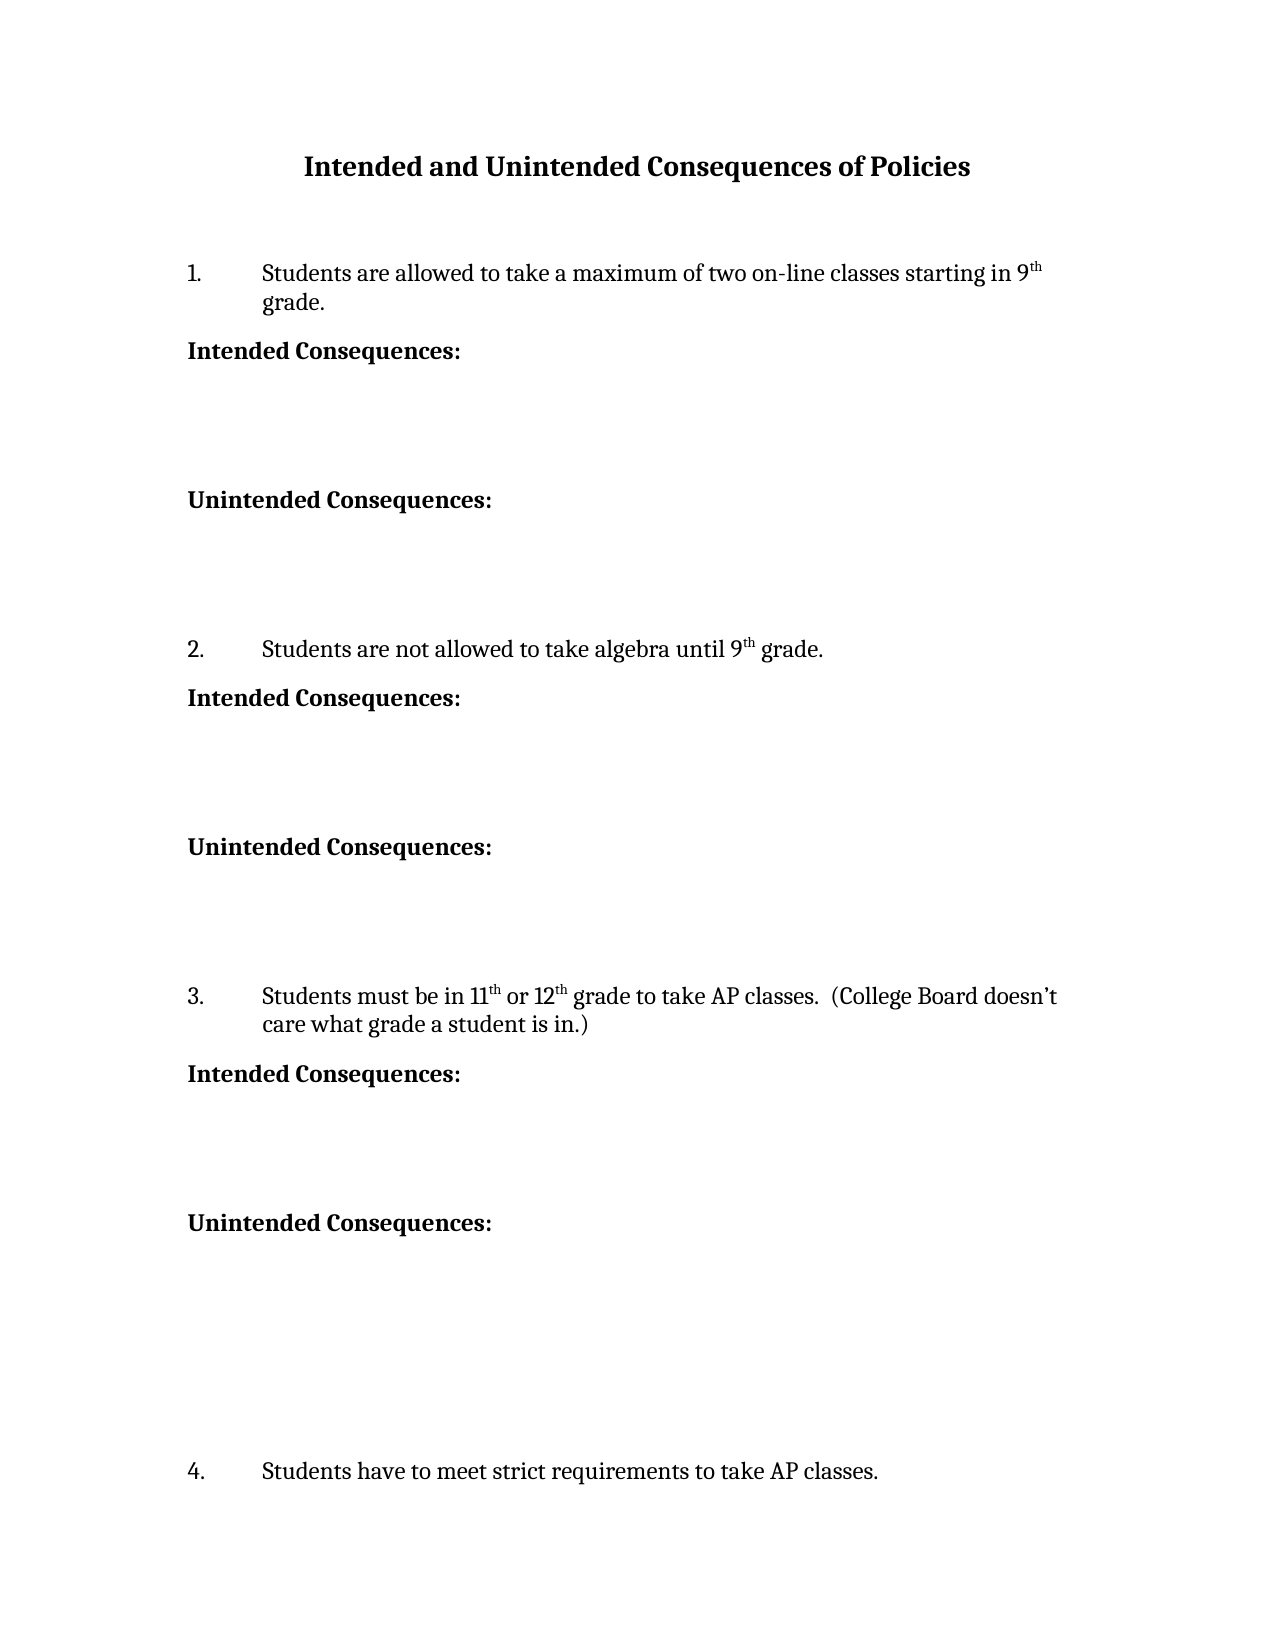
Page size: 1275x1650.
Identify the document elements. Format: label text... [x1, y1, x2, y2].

text 1. Students are allowed to take a maximum of two on-line classes starting in 9th grade. [187, 259, 1087, 316]
text 4. Students have to meet strict requirements to take AP classes. [187, 1457, 1087, 1485]
text Unintended Consequences: [187, 1209, 1087, 1237]
text 2. Students are not allowed to take algebra until 9th grade. [187, 634, 1087, 663]
text Intended and Unintended Consequences of Policies [187, 150, 1087, 183]
text Unintended Consequences: [187, 486, 1087, 514]
text Intended Consequences: [187, 337, 1087, 366]
text Intended Consequences: [187, 1060, 1087, 1089]
text Intended Consequences: [187, 684, 1087, 713]
text 3. Students must be in 11th or 12th grade to take AP classes. (College Board doesn’t care what grade a student is in.) [187, 982, 1087, 1039]
text Unintended Consequences: [187, 833, 1087, 862]
